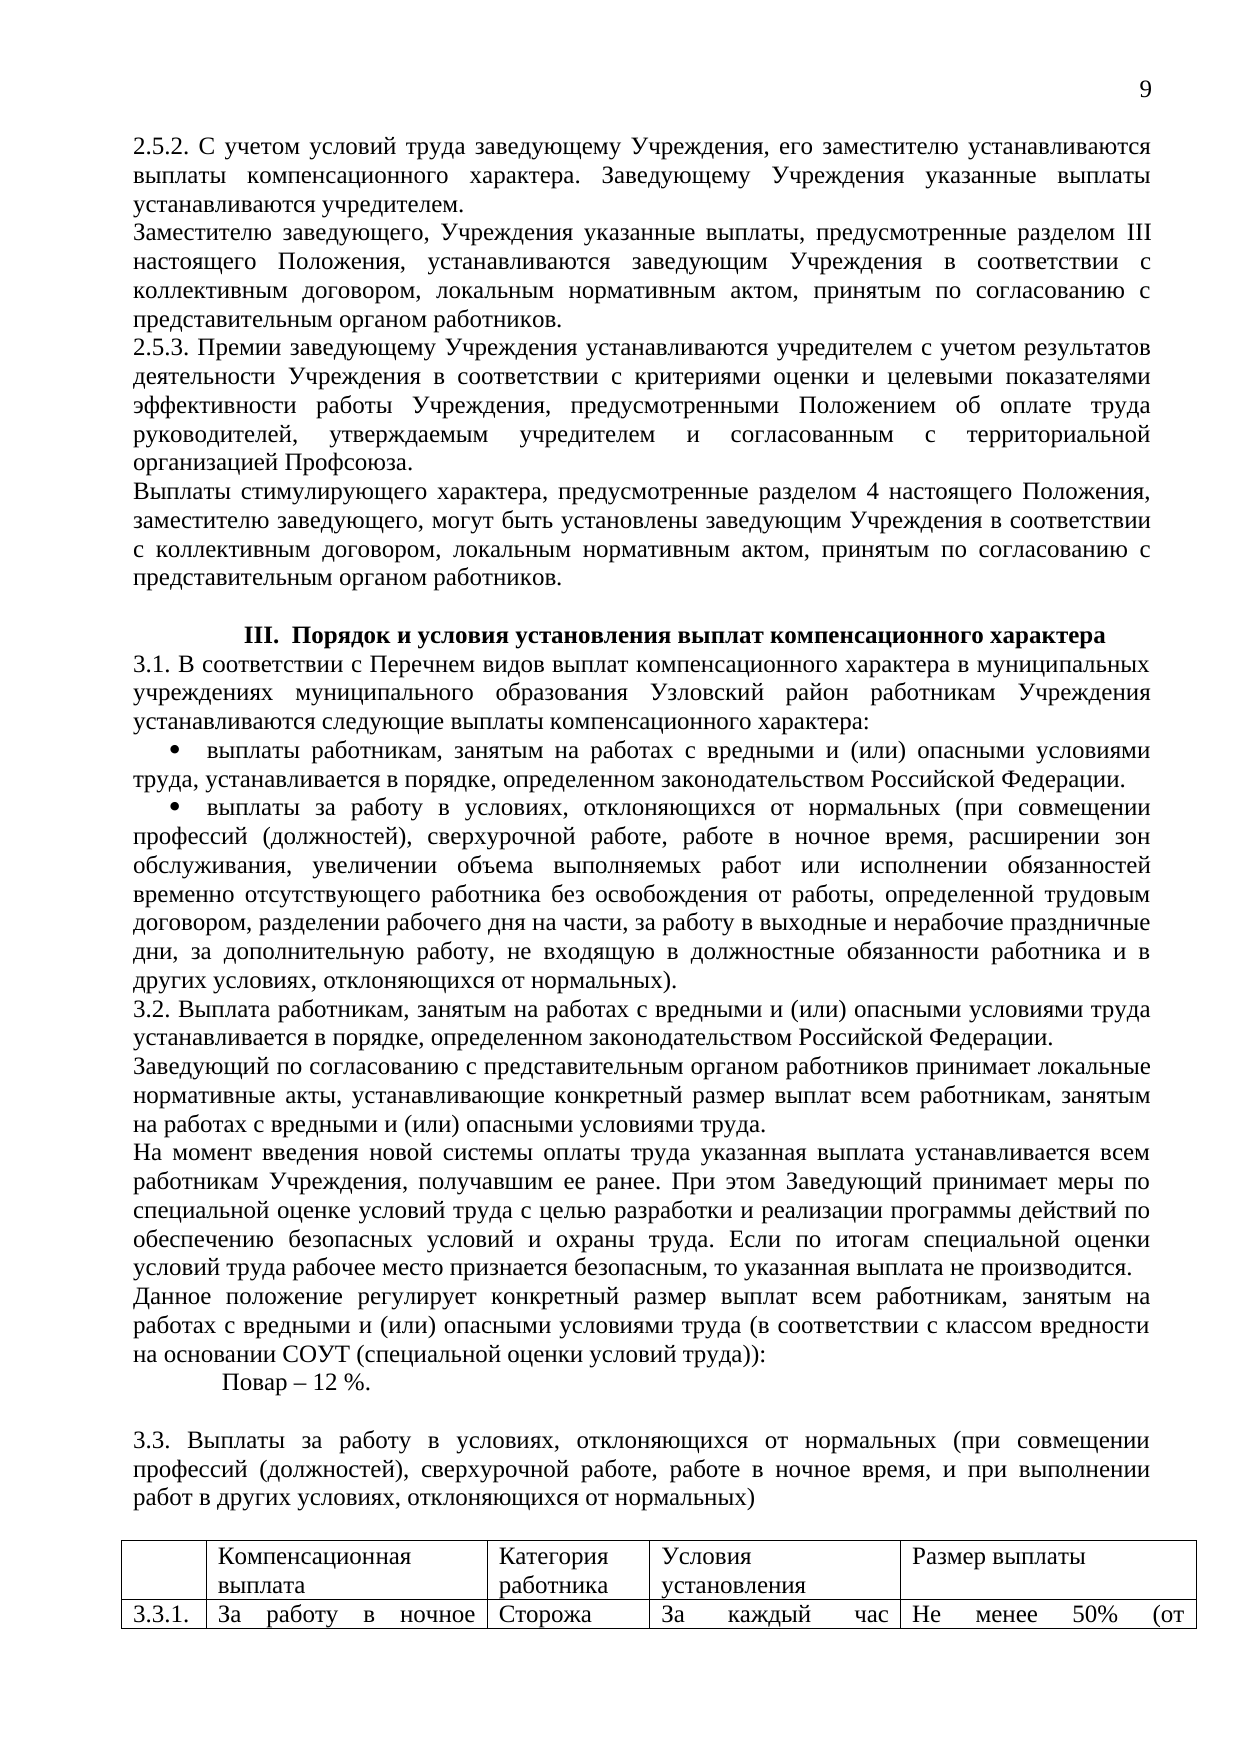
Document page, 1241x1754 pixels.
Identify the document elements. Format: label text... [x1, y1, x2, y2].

table_cell 3.3.1. [122, 1600, 206, 1628]
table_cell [901, 1600, 1196, 1628]
text Заместителю заведующего, Учреждения указанные выплаты, предусмотренные разделом III настоящего Положения, устанавливаются заведующим Учреждения в соответствии с коллективным договором, локальным нормативным актом, принятым по согласованию с представительным органом работников. [133, 217, 1152, 332]
table_header Компенсационная выплата [207, 1541, 487, 1598]
text 3.3. Выплаты за работу в условиях, отклоняющихся от нормальных (при совмещении профессий (должностей), сверхурочной работе, работе в ночное время, и при выполнении работ в других условиях, отклоняющихся от нормальных) [133, 1425, 1151, 1511]
text Заведующий по согласованию с представительным органом работников принимает локальные нормативные акты, устанавливающие конкретный размер выплат всем работникам, занятым на работах с вредными и (или) опасными условиями труда. [133, 1051, 1152, 1137]
table_cell Сторожа [488, 1600, 649, 1628]
table_header [122, 1541, 206, 1598]
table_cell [650, 1600, 900, 1628]
text 3.2. Выплата работникам, занятым на работах с вредными и (или) опасными условиями труда устанавливается в порядке, определенном законодательством Российской Федерации. [133, 994, 1152, 1051]
text 2.5.3. Премии заведующему Учреждения устанавливаются учредителем с учетом результатов деятельности Учреждения в соответствии с критериями оценки и целевыми показателями эффективности работы Учреждения, предусмотренными Положением об оплате труда руководителей, утверждаемым учредителем и согласованным с территориальной организацией Профсоюза. [133, 332, 1152, 476]
table_header Размер выплаты [901, 1541, 1196, 1598]
list выплаты за работу в условиях, отклоняющихся от нормальных (при совмещении профессий (должностей), сверхурочной работе, работе в ночное время, расширении зон обслуживания, увеличении объема выполняемых работ или исполнении обязанностей временно отсутствующего работника без освобождения от работы, определенной трудовым договором, разделении рабочего дня на части, за работу в выходные и нерабочие праздничные дни, за дополнительную работу, не входящую в должностные обязанности работника и в других условиях, отклоняющихся от нормальных). [133, 792, 1152, 994]
text III. Порядок и условия установления выплат компенсационного характера [198, 620, 1151, 649]
text На момент введения новой системы оплаты труда указанная выплата устанавливается всем работникам Учреждения, получавшим ее ранее. При этом Заведующий принимает меры по специальной оценке условий труда с целью разработки и реализации программы действий по обеспечению безопасных условий и охраны труда. Если по итогам специальной оценки условий труда рабочее место признается безопасным, то указанная выплата не производится. [133, 1137, 1152, 1281]
list выплаты работникам, занятым на работах с вредными и (или) опасными условиями труда, устанавливается в порядке, определенном законодательством Российской Федерации. [133, 735, 1151, 792]
table_header Условия установления [650, 1541, 900, 1598]
text 2.5.2. С учетом условий труда заведующему Учреждения, его заместителю устанавливаются выплаты компенсационного характера. Заведующему Учреждения указанные выплаты устанавливаются учредителем. [133, 131, 1152, 217]
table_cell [207, 1600, 487, 1628]
text 3.1. В соответствии с Перечнем видов выплат компенсационного характера в муниципальных учреждениях муниципального образования Узловский район работникам Учреждения устанавливаются следующие выплаты компенсационного характера: [133, 649, 1151, 735]
text Данное положение регулирует конкретный размер выплат всем работникам, занятым на работах с вредными и (или) опасными условиями труда (в соответствии с классом вредности на основании СОУТ (специальной оценки условий труда)): [133, 1281, 1151, 1367]
table_header Категория работника [488, 1541, 649, 1598]
text Выплаты стимулирующего характера, предусмотренные разделом 4 настоящего Положения, заместителю заведующего, могут быть установлены заведующим Учреждения в соответствии с коллективным договором, локальным нормативным актом, принятым по согласованию с представительным органом работников. [133, 476, 1152, 591]
text Повар – 12 %. [133, 1367, 1151, 1396]
